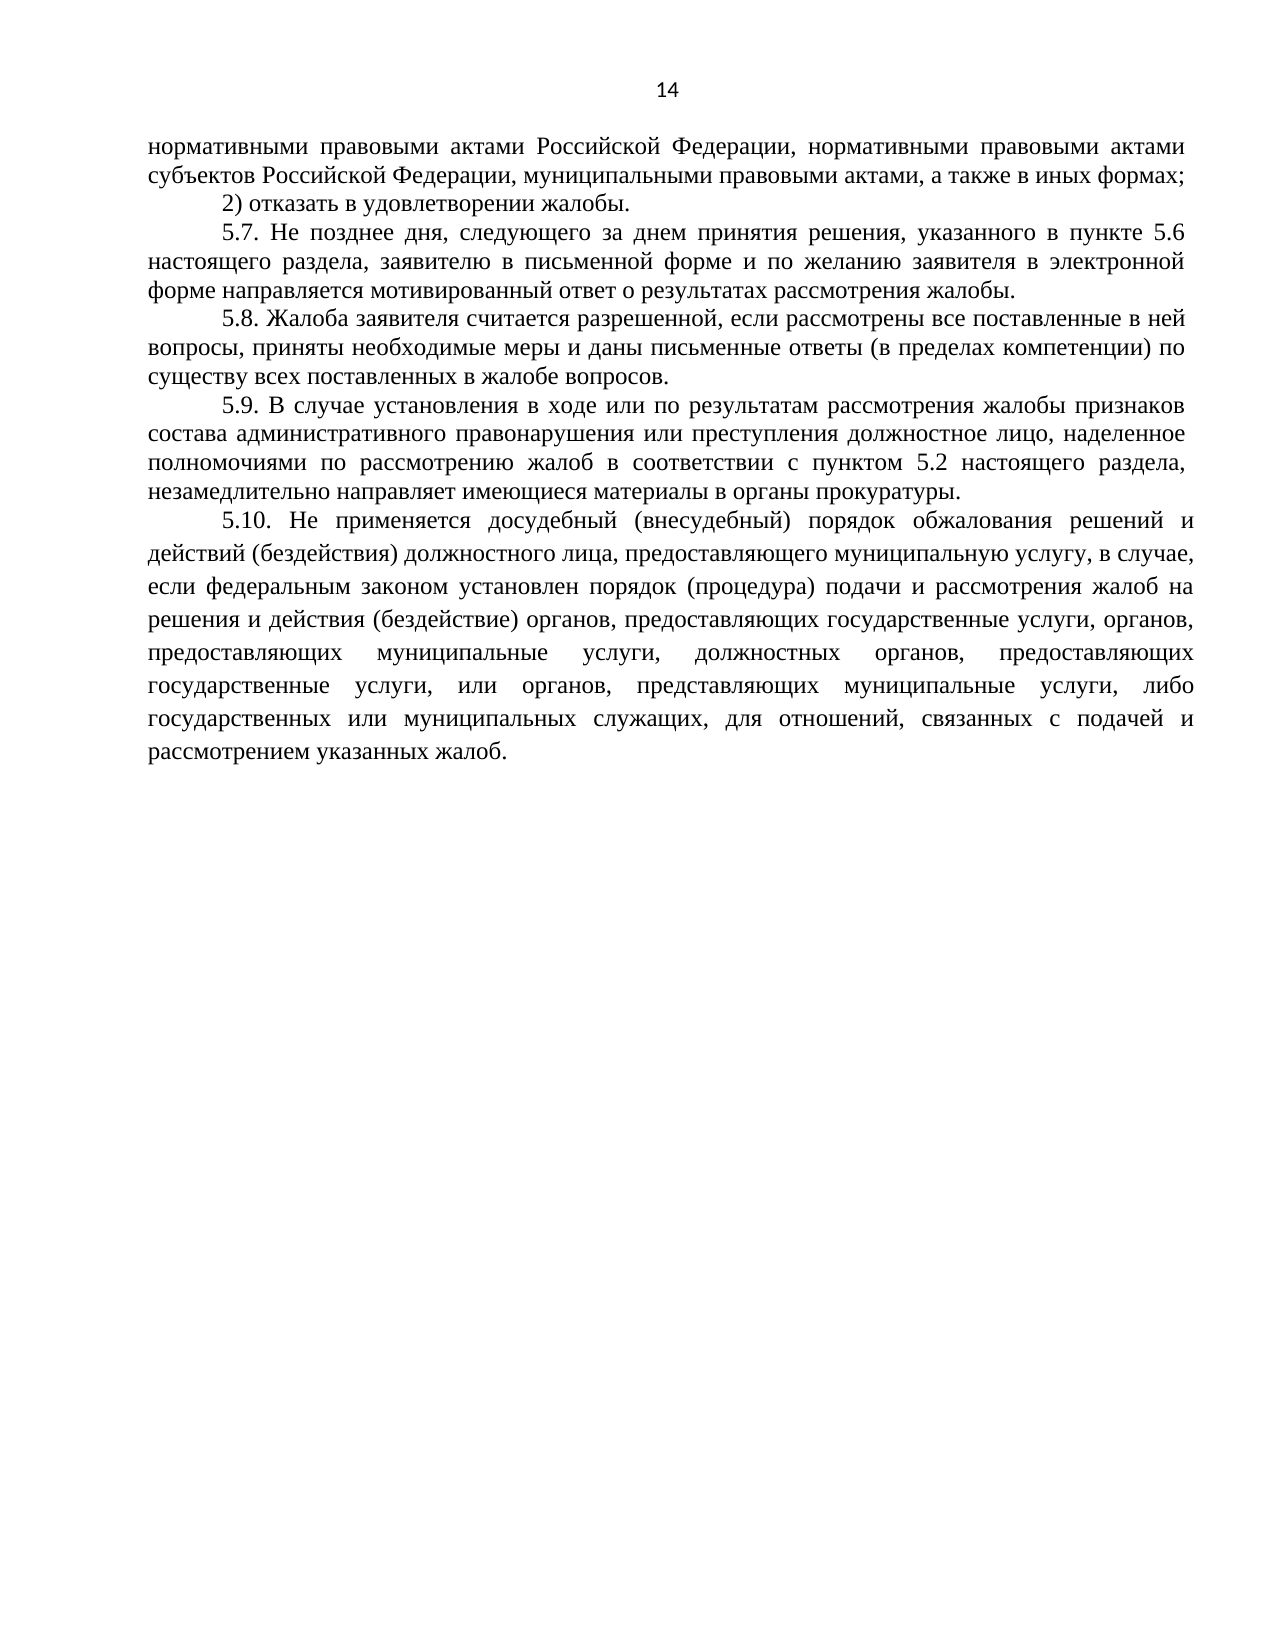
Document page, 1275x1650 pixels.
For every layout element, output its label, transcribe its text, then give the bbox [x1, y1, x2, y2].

text 5.7. Не позднее дня, следующего за днем принятия решения, указанного в пункте 5.6 настоящего раздела, заявителю в письменной форме и по желанию заявителя в электронной форме направляется мотивированный ответ о результатах рассмотрения жалобы. [148, 217, 1186, 303]
text 5.10. Не применяется досудебный (внесудебный) порядок обжалования решений и действий (бездействия) должностного лица, предоставляющего муниципальную услугу, в случае, если федеральным законом установлен порядок (процедура) подачи и рассмотрения жалоб на решения и действия (бездействие) органов, предоставляющих государственные услуги, органов, предоставляющих муниципальные услуги, должностных органов, предоставляющих государственные услуги, или органов, представляющих муниципальные услуги, либо государственных или муниципальных служащих, для отношений, связанных с подачей и рассмотрением указанных жалоб. [148, 505, 1195, 765]
text 5.9. В случае установления в ходе или по результатам рассмотрения жалобы признаков состава административного правонарушения или преступления должностное лицо, наделенное полномочиями по рассмотрению жалоб в соответствии с пунктом 5.2 настоящего раздела, незамедлительно направляет имеющиеся материалы в органы прокуратуры. [148, 390, 1186, 505]
text 5.8. Жалоба заявителя считается разрешенной, если рассмотрены все поставленные в ней вопросы, приняты необходимые меры и даны письменные ответы (в пределах компетенции) по существу всех поставленных в жалобе вопросов. [148, 303, 1186, 390]
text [148, 131, 1186, 188]
text 2) отказать в удовлетворении жалобы. [148, 188, 1186, 217]
